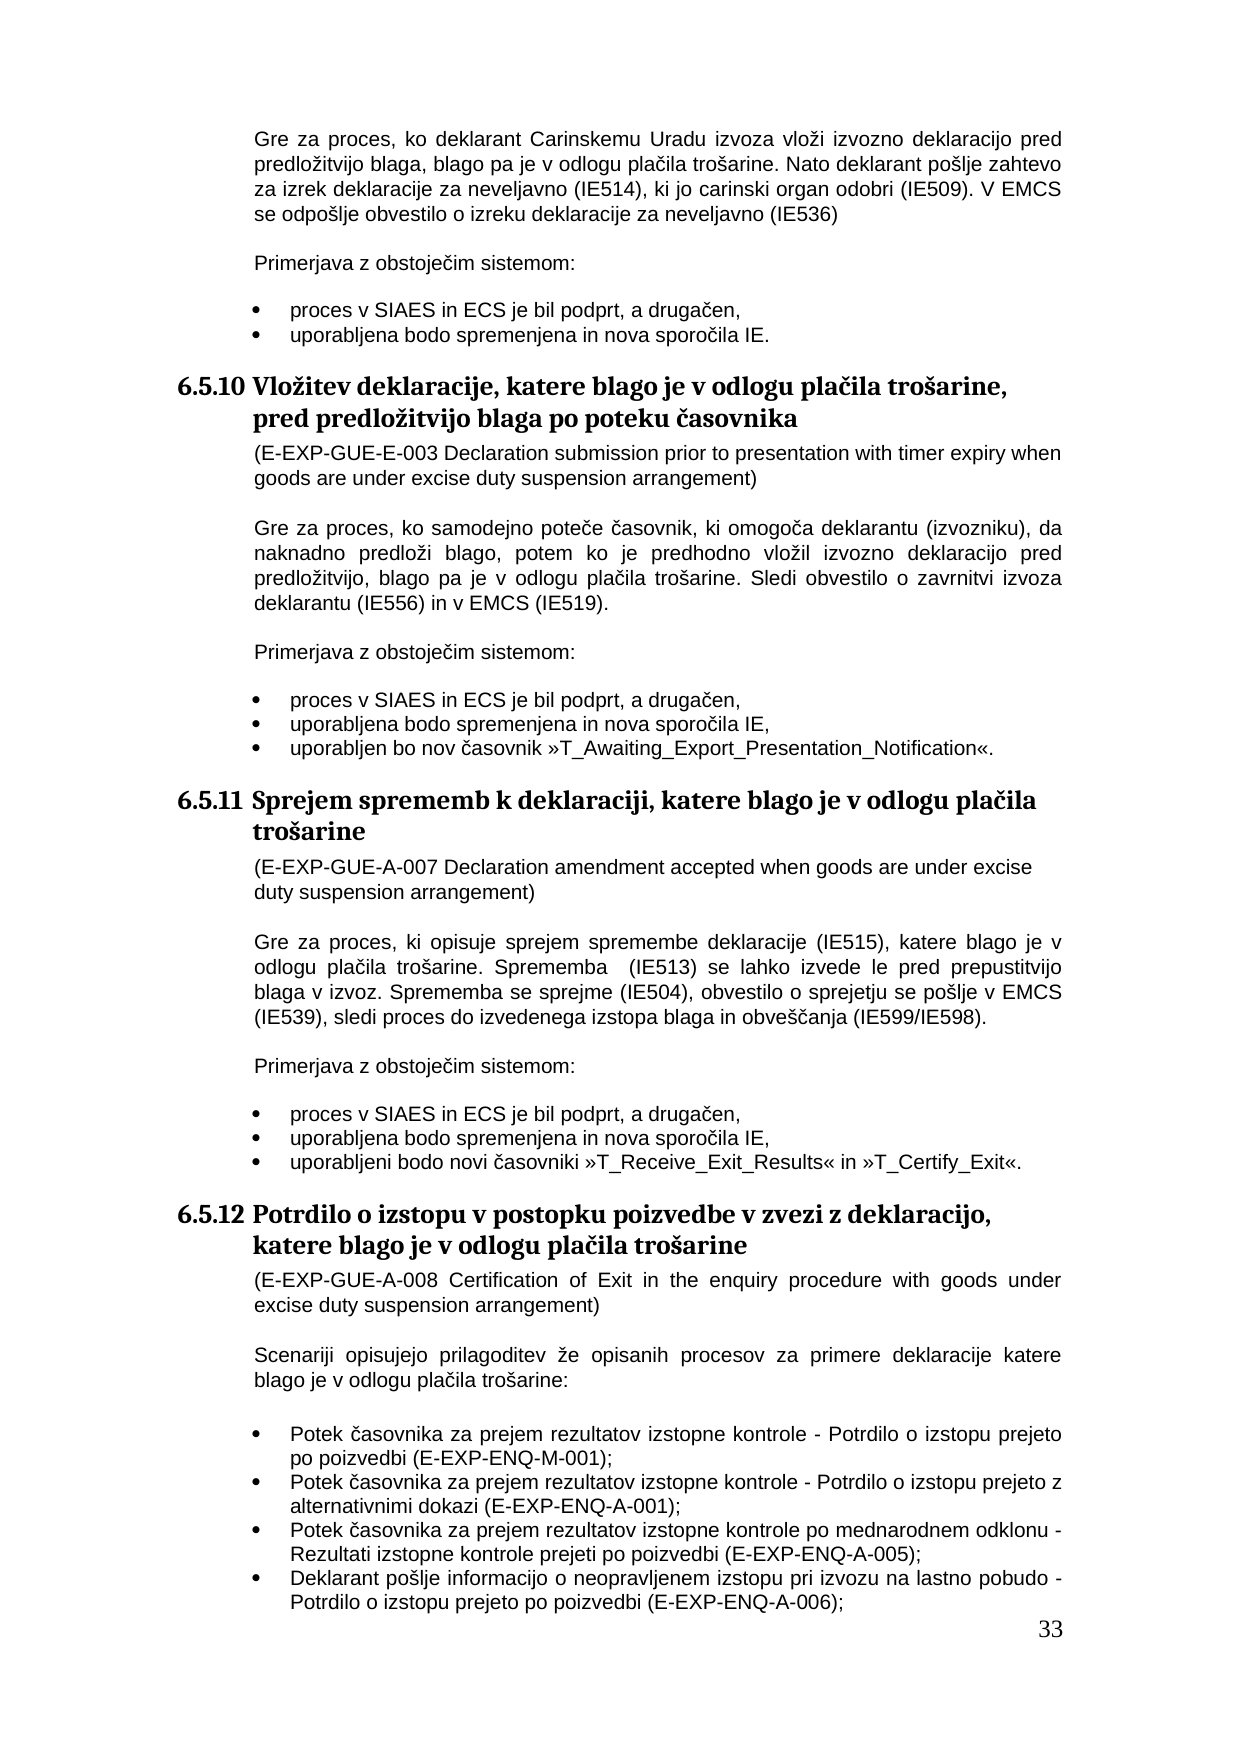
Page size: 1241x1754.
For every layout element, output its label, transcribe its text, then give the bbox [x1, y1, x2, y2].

text Scenariji opisujejo prilagoditev že opisanih procesov za primere deklaracije katere blago je v odlogu plačila trošarine: [254, 1342, 1063, 1392]
list uporabljeni bodo novi časovniki »T_Receive_Exit_Results« in »T_Certify_Exit«. [252, 1150, 1063, 1174]
text (E-EXP-GUE-A-007 Declaration amendment accepted when goods are under excise duty suspension arrangement) [254, 854, 1063, 904]
list proces v SIAES in ECS je bil podprt, a drugačen, [252, 1102, 1063, 1126]
subtitle Potrdilo o izstopu v postopku poizvedbe v zvezi z deklaracijo, katere blago je v odlogu plačila trošarine [177, 1199, 1063, 1261]
list uporabljena bodo spremenjena in nova sporočila IE, [252, 1126, 1063, 1150]
text (E-EXP-GUE-A-008 Certification of Exit in the enquiry procedure with goods under excise duty suspension arrangement) [254, 1267, 1063, 1317]
text Gre za proces, ki opisuje sprejem spremembe deklaracije (IE515), katere blago je v odlogu plačila trošarine. Sprememba (IE513) se lahko izvede le pred prepustitvijo blaga v izvoz. Sprememba se sprejme (IE504), obvestilo o sprejetju se pošlje v EMCS (IE539), sledi proces do izvedenega izstopa blaga in obveščanja (IE599/IE598). [254, 929, 1063, 1029]
list proces v SIAES in ECS je bil podprt, a drugačen, [252, 688, 1063, 712]
list proces v SIAES in ECS je bil podprt, a drugačen, [252, 298, 1063, 322]
list uporabljena bodo spremenjena in nova sporočila IE. [252, 322, 1063, 346]
list Potek časovnika za prejem rezultatov izstopne kontrole po mednarodnem odklonu - Rezultati izstopne kontrole prejeti po poizvedbi (E-EXP-ENQ-A-005); [252, 1517, 1063, 1566]
list Potek časovnika za prejem rezultatov izstopne kontrole - Potrdilo o izstopu prejeto z alternativnimi dokazi (E-EXP-ENQ-A-001); [252, 1469, 1063, 1517]
list uporabljena bodo spremenjena in nova sporočila IE, [252, 712, 1063, 736]
text Gre za proces, ko samodejno poteče časovnik, ki omogoča deklarantu (izvozniku), da naknadno predloži blago, potem ko je predhodno vložil izvozno deklaracijo pred predložitvijo, blago pa je v odlogu plačila trošarine. Sledi obvestilo o zavrnitvi izvoza deklarantu (IE556) in v EMCS (IE519). [254, 515, 1063, 615]
text Primerjava z obstoječim sistemom: [254, 250, 1063, 274]
subtitle Sprejem sprememb k deklaraciji, katere blago je v odlogu plačila trošarine [177, 785, 1063, 847]
text Primerjava z obstoječim sistemom: [254, 640, 1063, 664]
text Gre za proces, ko deklarant Carinskemu Uradu izvoza vloži izvozno deklaracijo pred predložitvijo blaga, blago pa je v odlogu plačila trošarine. Nato deklarant pošlje zahtevo za izrek deklaracije za neveljavno (IE514), ki jo carinski organ odobri (IE509). V EMCS se odpošlje obvestilo o izreku deklaracije za neveljavno (IE536) [254, 125, 1063, 225]
subtitle Vložitev deklaracije, katere blago je v odlogu plačila trošarine, pred predložitvijo blaga po poteku časovnika [177, 371, 1063, 434]
list Deklarant pošlje informacijo o neopravljenem izstopu pri izvozu na lastno pobudo - Potrdilo o izstopu prejeto po poizvedbi (E-EXP-ENQ-A-006); [252, 1566, 1063, 1613]
text (E-EXP-GUE-E-003 Declaration submission prior to presentation with timer expiry when goods are under excise duty suspension arrangement) [254, 440, 1063, 490]
list uporabljen bo nov časovnik »T_Awaiting_Export_Presentation_Notification«. [252, 736, 1063, 760]
text Primerjava z obstoječim sistemom: [254, 1054, 1063, 1078]
list Potek časovnika za prejem rezultatov izstopne kontrole - Potrdilo o izstopu prejeto po poizvedbi (E-EXP-ENQ-M-001); [252, 1421, 1063, 1469]
